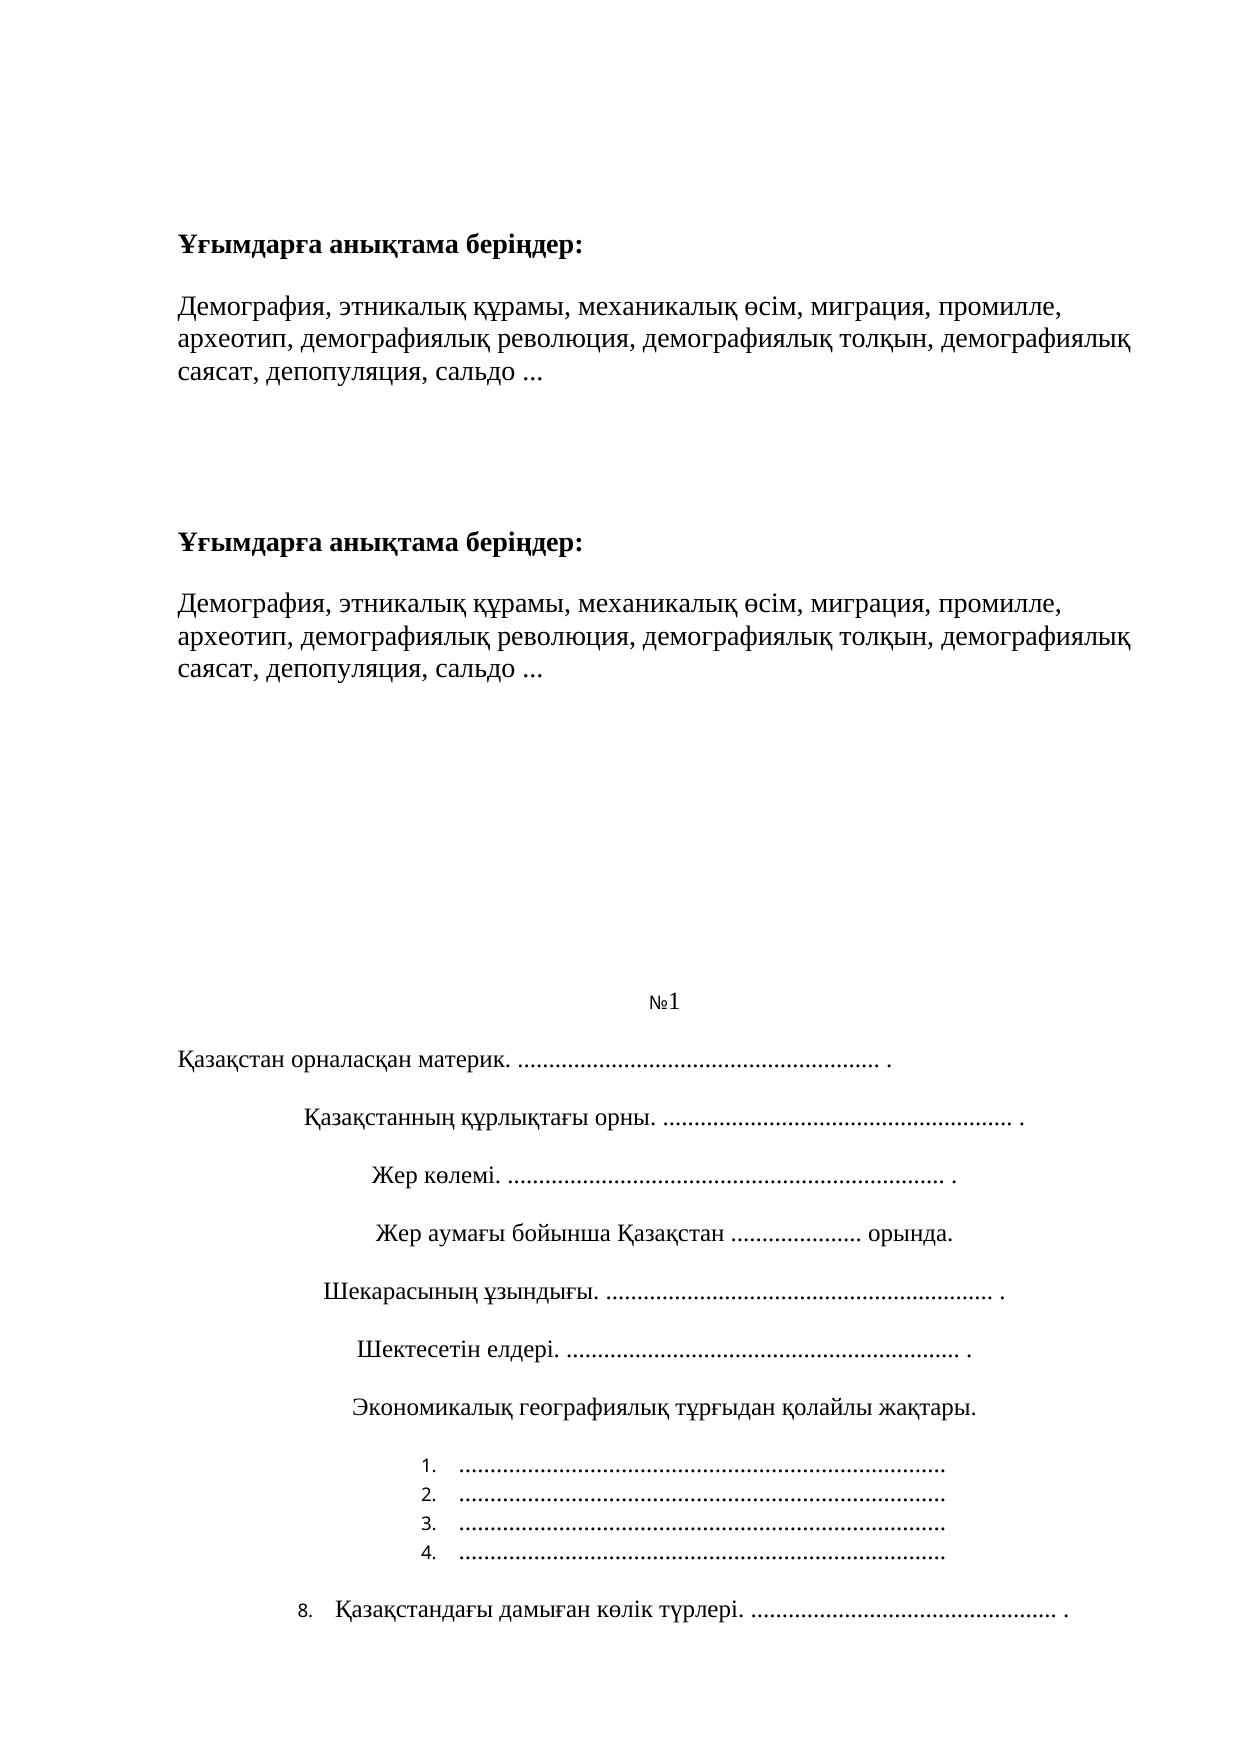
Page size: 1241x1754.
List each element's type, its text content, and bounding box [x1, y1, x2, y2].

list .............................................................................. [215, 1478, 1152, 1507]
list Қазақстандағы дамыған көлік түрлері. ................................................. . [215, 1594, 1152, 1622]
list .............................................................................. [215, 1536, 1152, 1564]
text Қазақстан орналасқан материк. .......................................................... . [177, 1044, 1152, 1073]
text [177, 289, 1152, 386]
list .............................................................................. [215, 1449, 1152, 1478]
text №1 [177, 986, 1152, 1015]
text Ұғымдарға анықтама беріңдер: [177, 525, 1152, 557]
text Жер көлемі. ...................................................................... . [177, 1160, 1152, 1189]
text Қазақстанның құрлықтағы орны. ........................................................ . [177, 1102, 1152, 1131]
text Шектесетін елдері. ............................................................... . [177, 1334, 1152, 1362]
text Экономикалық географиялық тұрғыдан қолайлы жақтары. [177, 1392, 1152, 1420]
text Шекарасының ұзындығы. .............................................................. . [177, 1276, 1152, 1304]
list .............................................................................. [215, 1507, 1152, 1536]
text Жер аумағы бойынша Қазақстан ..................... орында. [177, 1218, 1152, 1247]
text Ұғымдарға анықтама беріңдер: [177, 227, 1152, 260]
